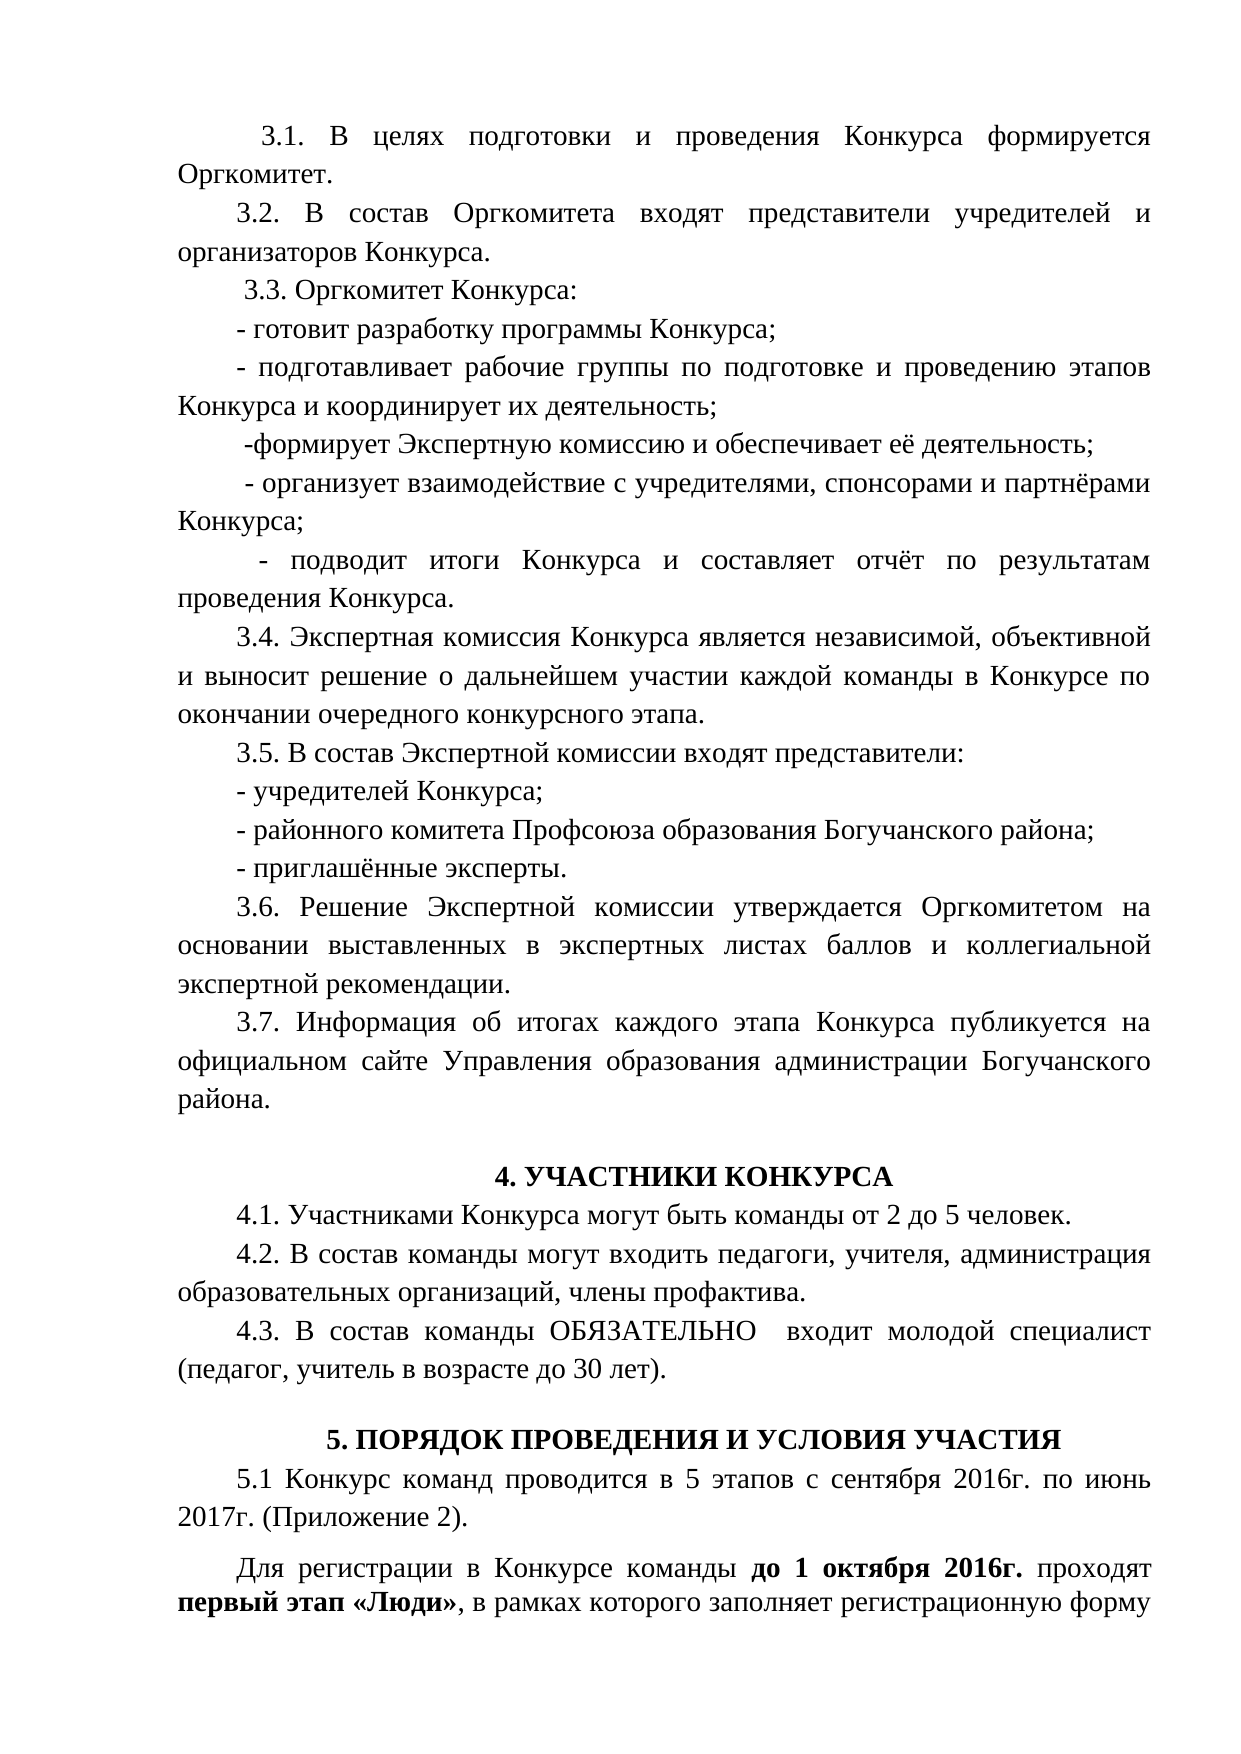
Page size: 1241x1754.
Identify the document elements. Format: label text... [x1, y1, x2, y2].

text -формирует Экспертную комиссию и обеспечивает её деятельность; [177, 426, 1152, 460]
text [177, 1550, 1152, 1617]
text 3.6. Решение Экспертной комиссии утверждается Оргкомитетом на основании выставленных в экспертных листах баллов и коллегиальной экспертной рекомендации. [177, 889, 1152, 999]
text 4.1. Участниками Конкурса могут быть команды от 2 до 5 человек. [177, 1197, 1152, 1231]
text - подводит итоги Конкурса и составляет отчёт по результатам проведения Конкурса. [177, 542, 1152, 614]
text - приглашённые эксперты. [177, 850, 1152, 884]
text 4. УЧАСТНИКИ КОНКУРСА [177, 1159, 1152, 1192]
text - подготавливает рабочие группы по подготовке и проведению этапов Конкурса и координирует их деятельность; [177, 349, 1152, 421]
text - готовит разработку программы Конкурса; [177, 311, 1152, 344]
text 3.7. Информация об итогах каждого этапа Конкурса публикуется на официальном сайте Управления образования администрации Богучанского района. [177, 1004, 1152, 1115]
text 4.3. В состав команды ОБЯЗАТЕЛЬНО входит молодой специалист (педагог, учитель в возрасте до 30 лет). [177, 1313, 1152, 1385]
text - организует взаимодействие с учредителями, спонсорами и партнёрами Конкурса; [177, 465, 1152, 537]
text 3.2. В состав Оргкомитета входят представители учредителей и организаторов Конкурса. [177, 195, 1152, 267]
text 3.3. Оргкомитет Конкурса: [177, 272, 1152, 306]
text 4.2. В состав команды могут входить педагоги, учителя, администрация образовательных организаций, члены профактива. [177, 1236, 1152, 1308]
text 3.4. Экспертная комиссия Конкурса является независимой, объективной и выносит решение о дальнейшем участии каждой команды в Конкурсе по окончании очередного конкурсного этапа. [177, 619, 1152, 730]
text 3.1. В целях подготовки и проведения Конкурса формируется Оргкомитет. [177, 118, 1152, 190]
text 5. ПОРЯДОК ПРОВЕДЕНИЯ И УСЛОВИЯ УЧАСТИЯ [177, 1422, 1152, 1456]
text 3.5. В состав Экспертной комиссии входят представители: [177, 735, 1152, 768]
text 5.1 Конкурс команд проводится в 5 этапов с сентября 2016г. по июнь 2017г. (Приложение 2). [177, 1461, 1152, 1533]
text - учредителей Конкурса; [177, 773, 1152, 807]
text - районного комитета Профсоюза образования Богучанского района; [177, 812, 1152, 845]
